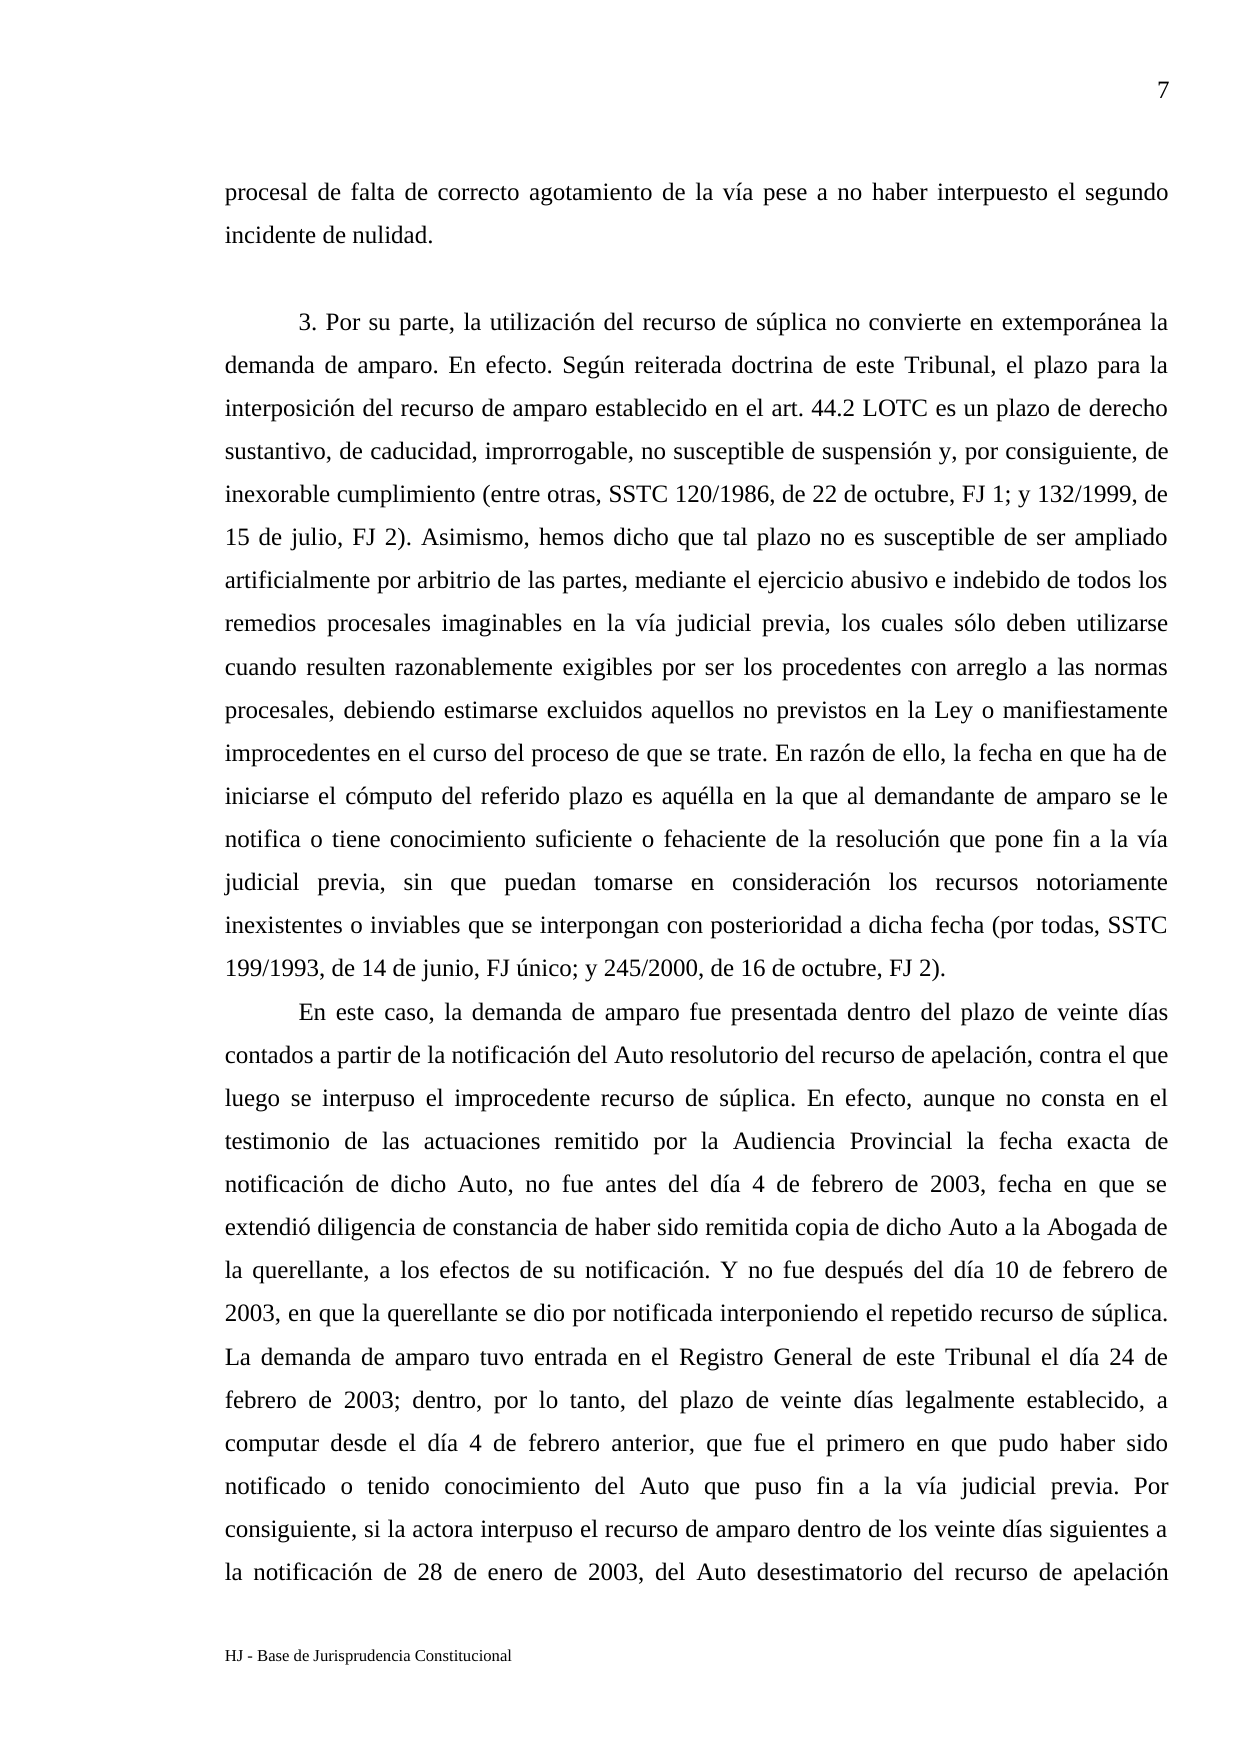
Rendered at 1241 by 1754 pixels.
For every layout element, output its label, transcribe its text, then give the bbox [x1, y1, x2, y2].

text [224, 177, 1169, 249]
text 3. Por su parte, la utilización del recurso de súplica no convierte en extemporánea la demanda de amparo. En efecto. Según reiterada doctrina de este Tribunal, el plazo para la interposición del recurso de amparo establecido en el art. 44.2 LOTC es un plazo de derecho sustantivo, de caducidad, improrrogable, no susceptible de suspensión y, por consiguiente, de inexorable cumplimiento (entre otras, SSTC 120/1986, de 22 de octubre, FJ 1; y 132/1999, de 15 de julio, FJ 2). Asimismo, hemos dicho que tal plazo no es susceptible de ser ampliado artificialmente por arbitrio de las partes, mediante el ejercicio abusivo e indebido de todos los remedios procesales imaginables en la vía judicial previa, los cuales sólo deben utilizarse cuando resulten razonablemente exigibles por ser los procedentes con arreglo a las normas procesales, debiendo estimarse excluidos aquellos no previstos en la Ley o manifiestamente improcedentes en el curso del proceso de que se trate. En razón de ello, la fecha en que ha de iniciarse el cómputo del referido plazo es aquélla en la que al demandante de amparo se le notifica o tiene conocimiento suficiente o fehaciente de la resolución que pone fin a la vía judicial previa, sin que puedan tomarse en consideración los recursos notoriamente inexistentes o inviables que se interpongan con posterioridad a dicha fecha (por todas, SSTC 199/1993, de 14 de junio, FJ único; y 245/2000, de 16 de octubre, FJ 2). [224, 307, 1169, 982]
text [224, 997, 1169, 1586]
